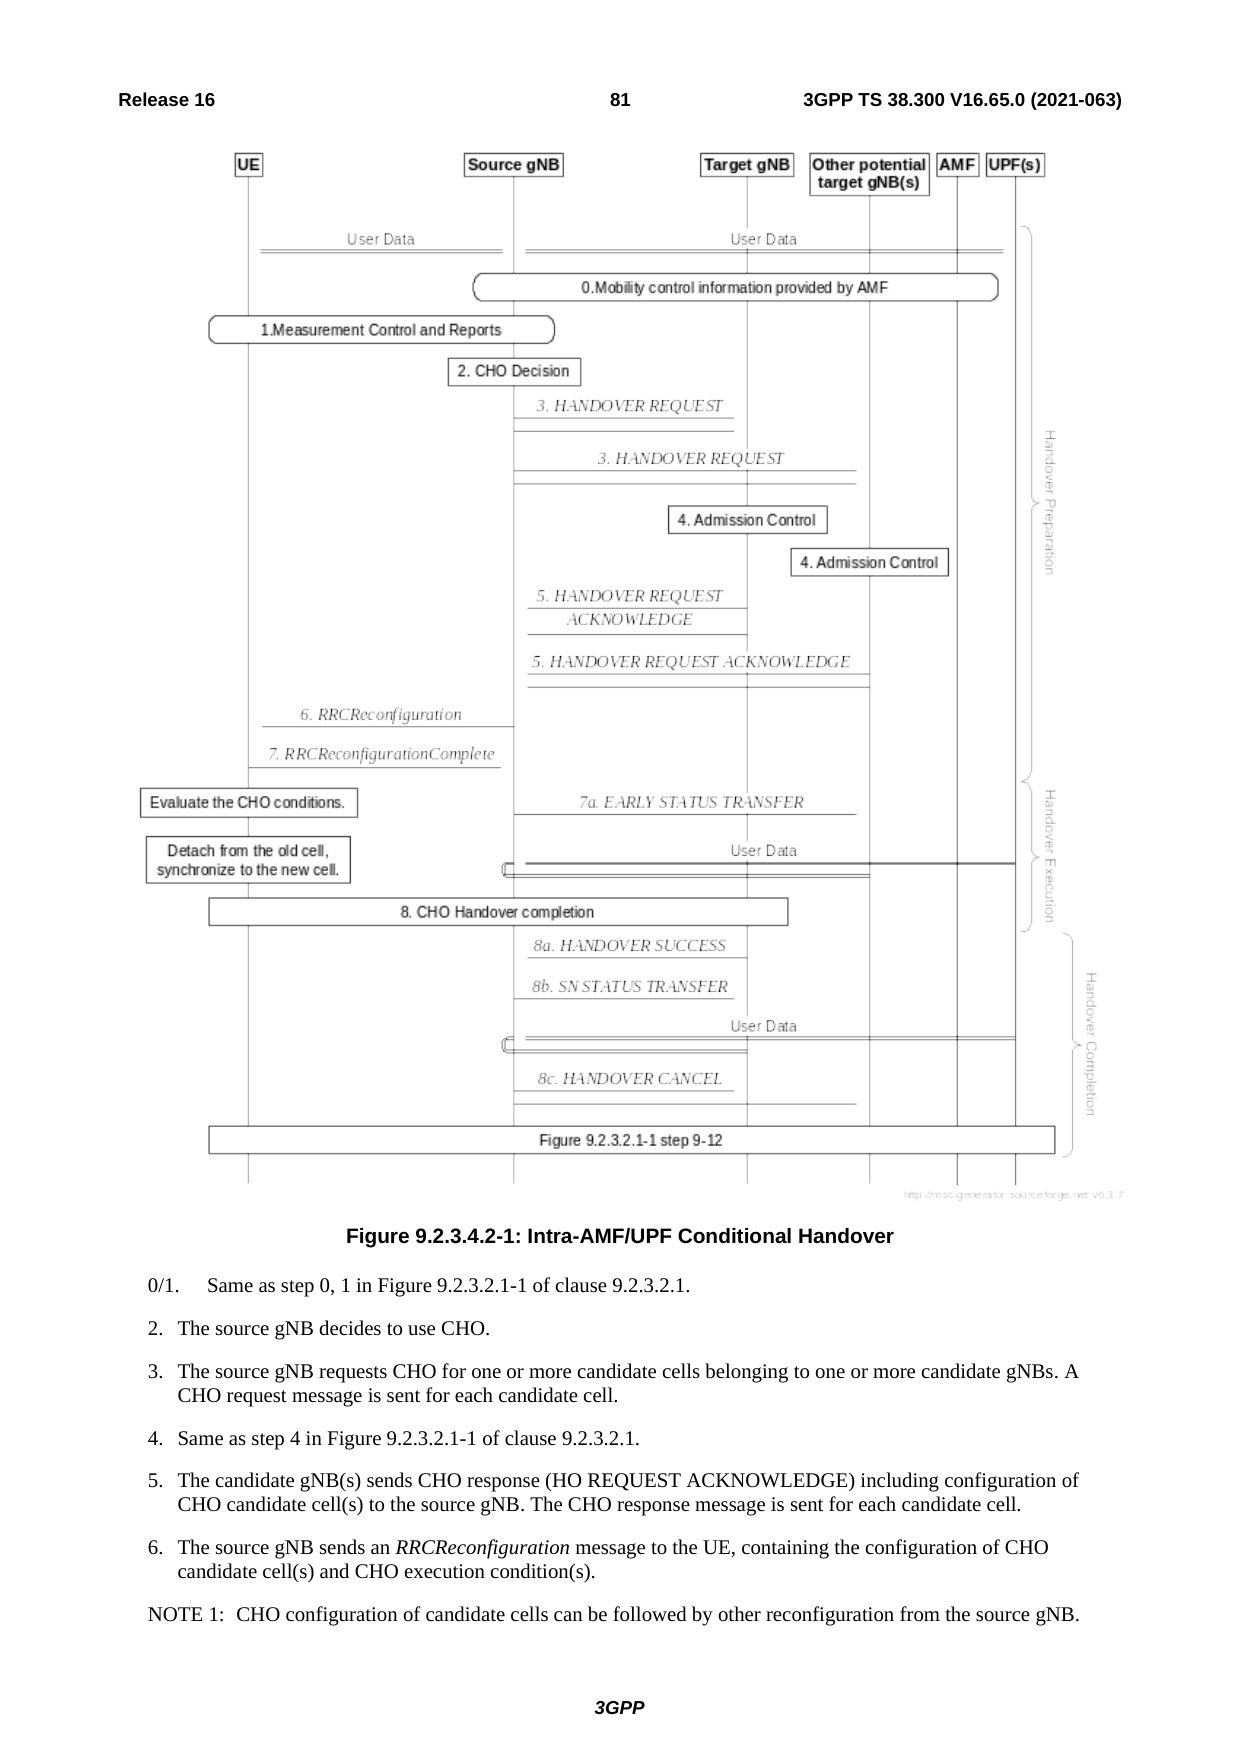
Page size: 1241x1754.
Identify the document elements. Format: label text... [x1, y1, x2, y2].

text 5. The candidate gNB(s) sends CHO response (HO REQUEST ACKNOWLEDGE) including configuration of CHO candidate cell(s) to the source gNB. The CHO response message is sent for each candidate cell. [148, 1468, 1122, 1516]
text NOTE 1: CHO configuration of candidate cells can be followed by other reconfiguration from the source gNB. [148, 1602, 1122, 1626]
text Figure 9.2.3.4.2-1: Intra-AMF/UPF Conditional Handover [118, 1224, 1122, 1248]
text 2. The source gNB decides to use CHO. [148, 1316, 1122, 1340]
text 6. The source gNB sends an RRCReconfiguration message to the UE, containing the configuration of CHO candidate cell(s) and CHO execution condition(s). [148, 1535, 1122, 1583]
text 3. The source gNB requests CHO for one or more candidate cells belonging to one or more candidate gNBs. A CHO request message is sent for each candidate cell. [148, 1359, 1122, 1407]
text 4. Same as step 4 in Figure 9.2.3.2.1-1 of clause 9.2.3.2.1. [148, 1426, 1122, 1449]
text 0/1. Same as step 0, 1 in Figure 9.2.3.2.1-1 of clause 9.2.3.2.1. [148, 1273, 1122, 1297]
